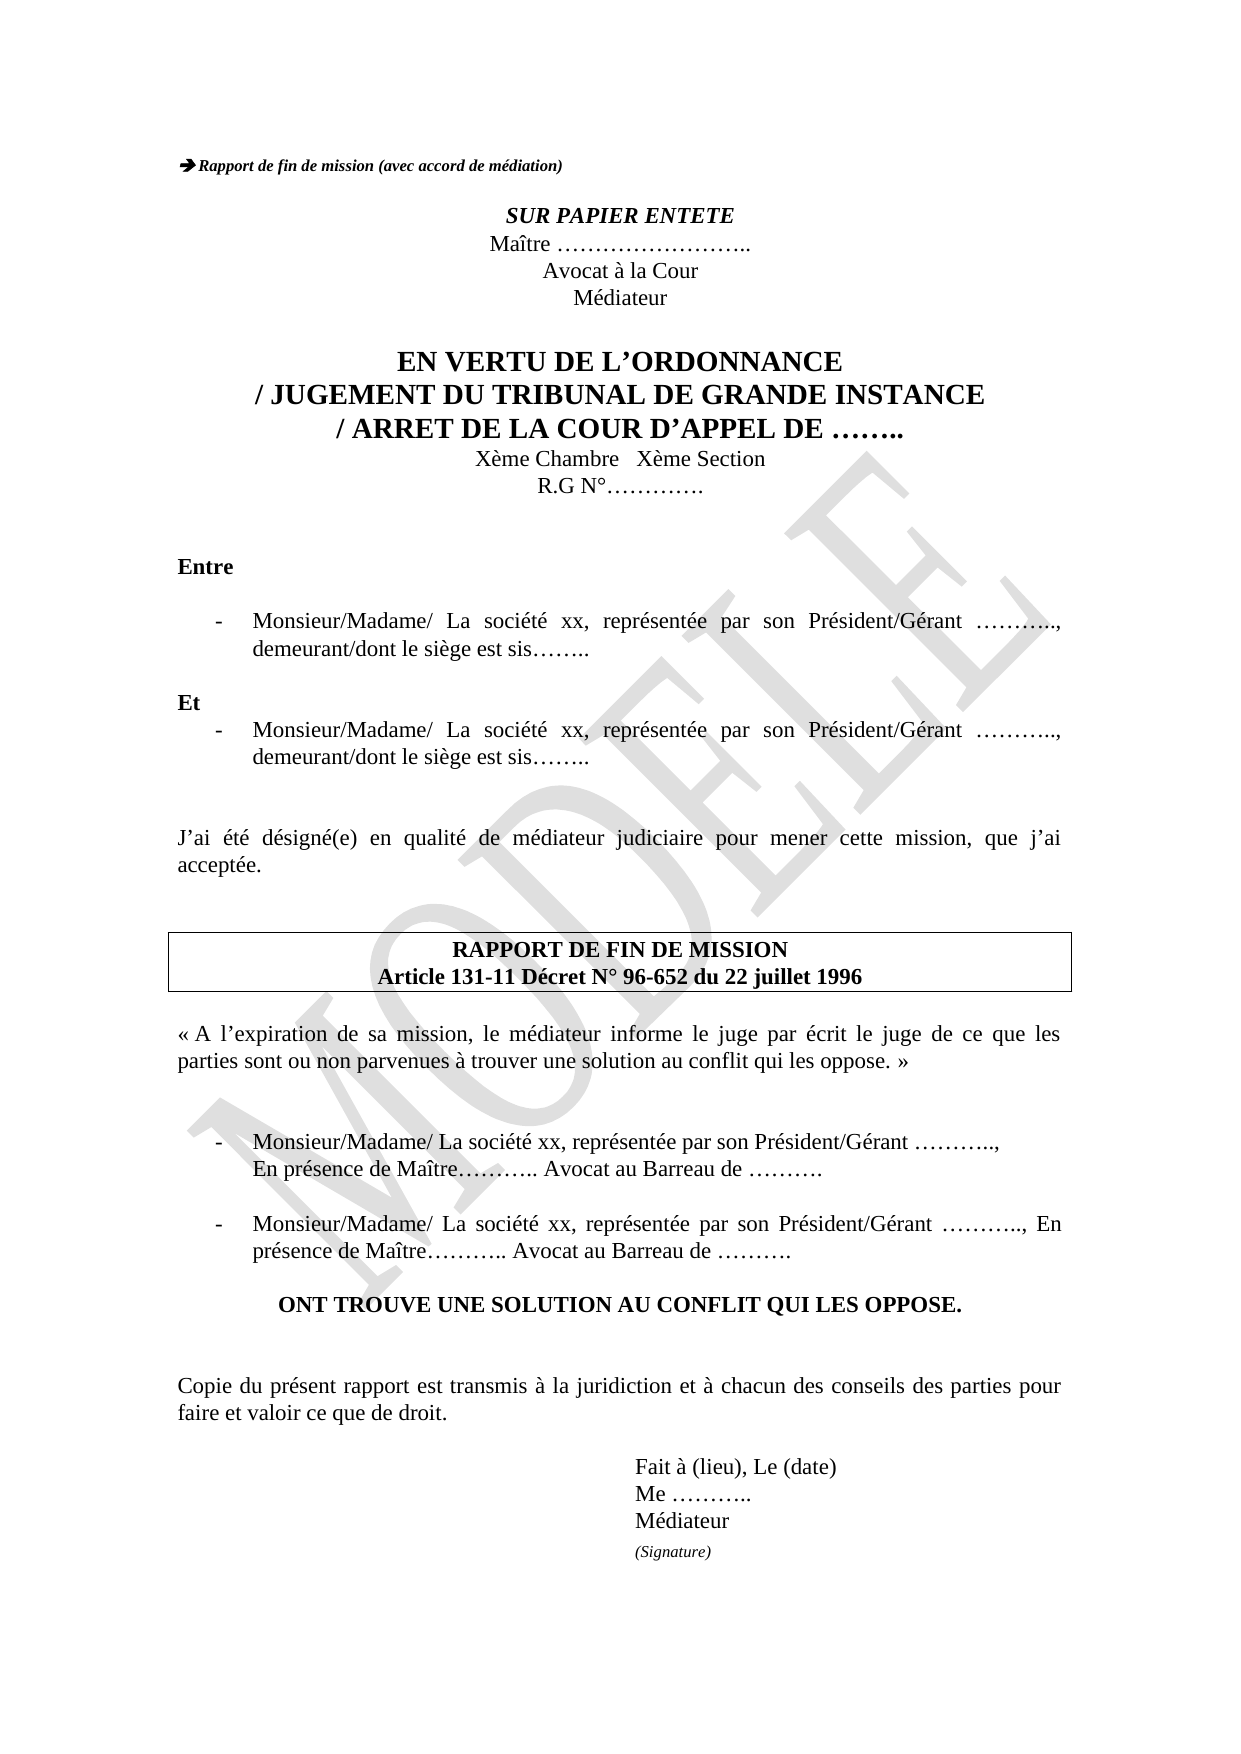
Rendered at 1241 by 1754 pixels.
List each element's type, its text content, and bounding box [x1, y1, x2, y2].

list (Signature) [635, 1534, 1063, 1561]
title / JUGEMENT DU TRIBUNAL DE GRANDE INSTANCE [177, 377, 1063, 411]
list Monsieur/Madame/ La société xx, représentée par son Président/Gérant ……….., demeurant/dont le siège est sis…….. [215, 607, 1063, 661]
list Monsieur/Madame/ La société xx, représentée par son Président/Gérant ……….., [215, 1128, 1063, 1155]
text Médiateur [635, 1507, 1063, 1534]
list Article 131-11 Décret N° 96-652 du 22 juillet 1996 [169, 959, 1071, 991]
text Et [177, 688, 1063, 715]
list En présence de Maître……….. Avocat au Barreau de ………. [252, 1155, 1063, 1182]
list « A l’expiration de sa mission, le médiateur informe le juge par écrit le juge de ce que les parties sont ou non parvenues à trouver une solution au conflit qui les oppose. » [177, 1019, 1063, 1073]
title / ARRET DE LA COUR D’APPEL DE …….. [177, 411, 1063, 444]
text SUR PAPIER ENTETE [177, 202, 1063, 229]
list Monsieur/Madame/ La société xx, représentée par son Président/Gérant ……….., En présence de Maître……….. Avocat au Barreau de ………. [215, 1209, 1063, 1263]
text Maître …………………….. [177, 229, 1063, 256]
text Médiateur [177, 283, 1063, 310]
list J’ai été désigné(e) en qualité de médiateur judiciaire pour mener cette mission, que j’ai acceptée. [177, 823, 1063, 878]
list Copie du présent rapport est transmis à la juridiction et à chacun des conseils des parties pour faire et valoir ce que de droit. [177, 1371, 1063, 1426]
text R.G N°…………. [177, 471, 1063, 498]
list ONT TROUVE UNE SOLUTION AU CONFLIT QUI LES OPPOSE. [177, 1290, 1063, 1317]
list Me ……….. [635, 1480, 1063, 1507]
text Xème Chambre Xème Section [177, 444, 1063, 471]
text Avocat à la Cour [177, 256, 1063, 283]
list Monsieur/Madame/ La société xx, représentée par son Président/Gérant ……….., demeurant/dont le siège est sis…….. [215, 715, 1063, 769]
title EN VERTU DE L’ORDONNANCE [177, 344, 1063, 377]
text Entre [177, 553, 1063, 580]
text Rapport de fin de mission (avec accord de médiation) [177, 148, 1063, 175]
list RAPPORT DE FIN DE MISSION [169, 933, 1071, 959]
list Fait à (lieu), Le (date) [635, 1453, 1063, 1480]
